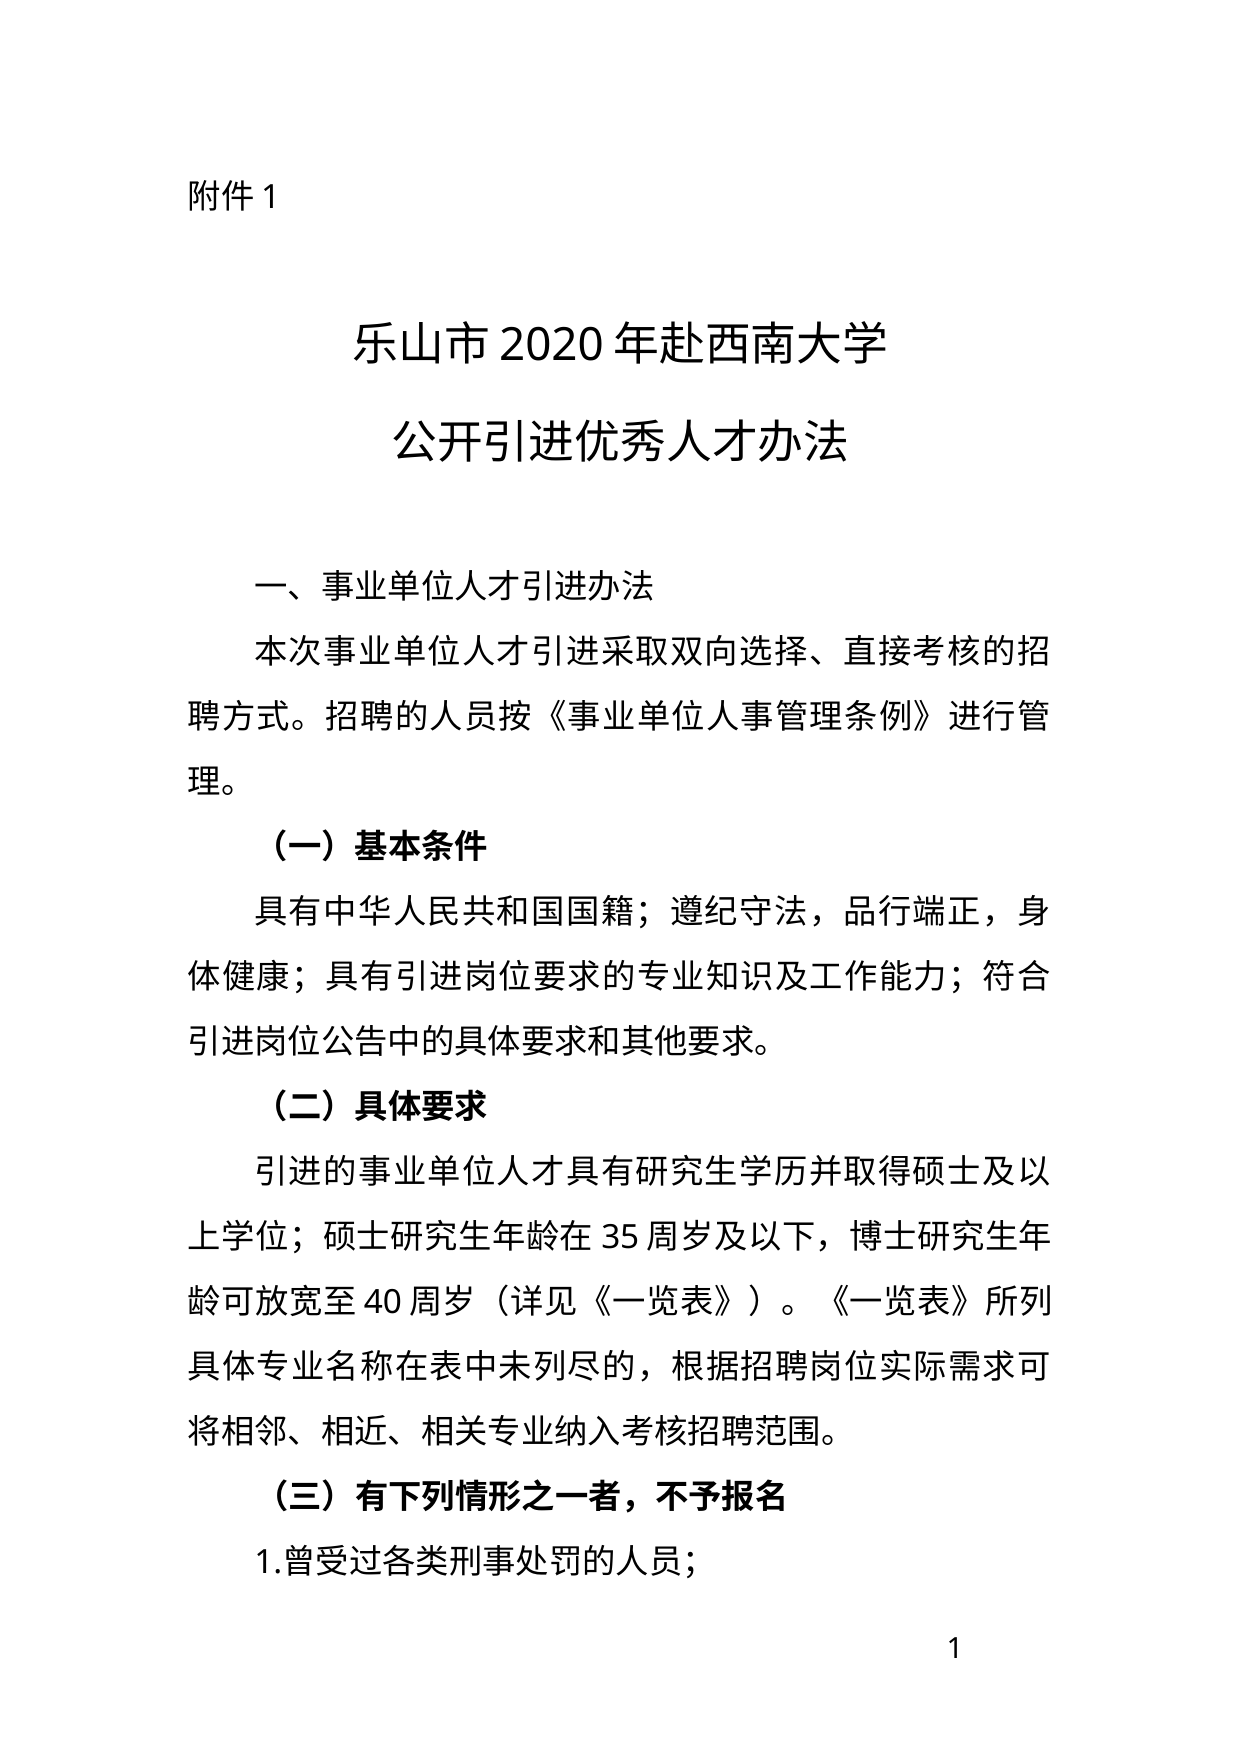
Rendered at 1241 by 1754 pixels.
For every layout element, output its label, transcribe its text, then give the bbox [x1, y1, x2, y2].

text （二）具体要求 [187, 1072, 1053, 1137]
text 公开引进优秀人才办法 [187, 389, 1053, 487]
text 1.曾受过各类刑事处罚的人员； [187, 1527, 1053, 1592]
text 本次事业单位人才引进采取双向选择、直接考核的招聘方式。招聘的人员按《事业单位人事管理条例》进行管理。 [187, 617, 1053, 812]
text 引进的事业单位人才具有研究生学历并取得硕士及以上学位；硕士研究生年龄在35周岁及以下，博士研究生年龄可放宽至40周岁（详见《一览表》）。《一览表》所列具体专业名称在表中未列尽的，根据招聘岗位实际需求可将相邻、相近、相关专业纳入考核招聘范围。 [187, 1137, 1053, 1462]
text 附件1 [187, 162, 1053, 227]
text 具有中华人民共和国国籍；遵纪守法，品行端正，身体健康；具有引进岗位要求的专业知识及工作能力；符合引进岗位公告中的具体要求和其他要求。 [187, 877, 1053, 1072]
text 乐山市2020年赴西南大学 [187, 292, 1053, 389]
text 一、事业单位人才引进办法 [187, 552, 1053, 617]
text （一）基本条件 [187, 812, 1053, 877]
text （三）有下列情形之一者，不予报名 [187, 1462, 1053, 1527]
